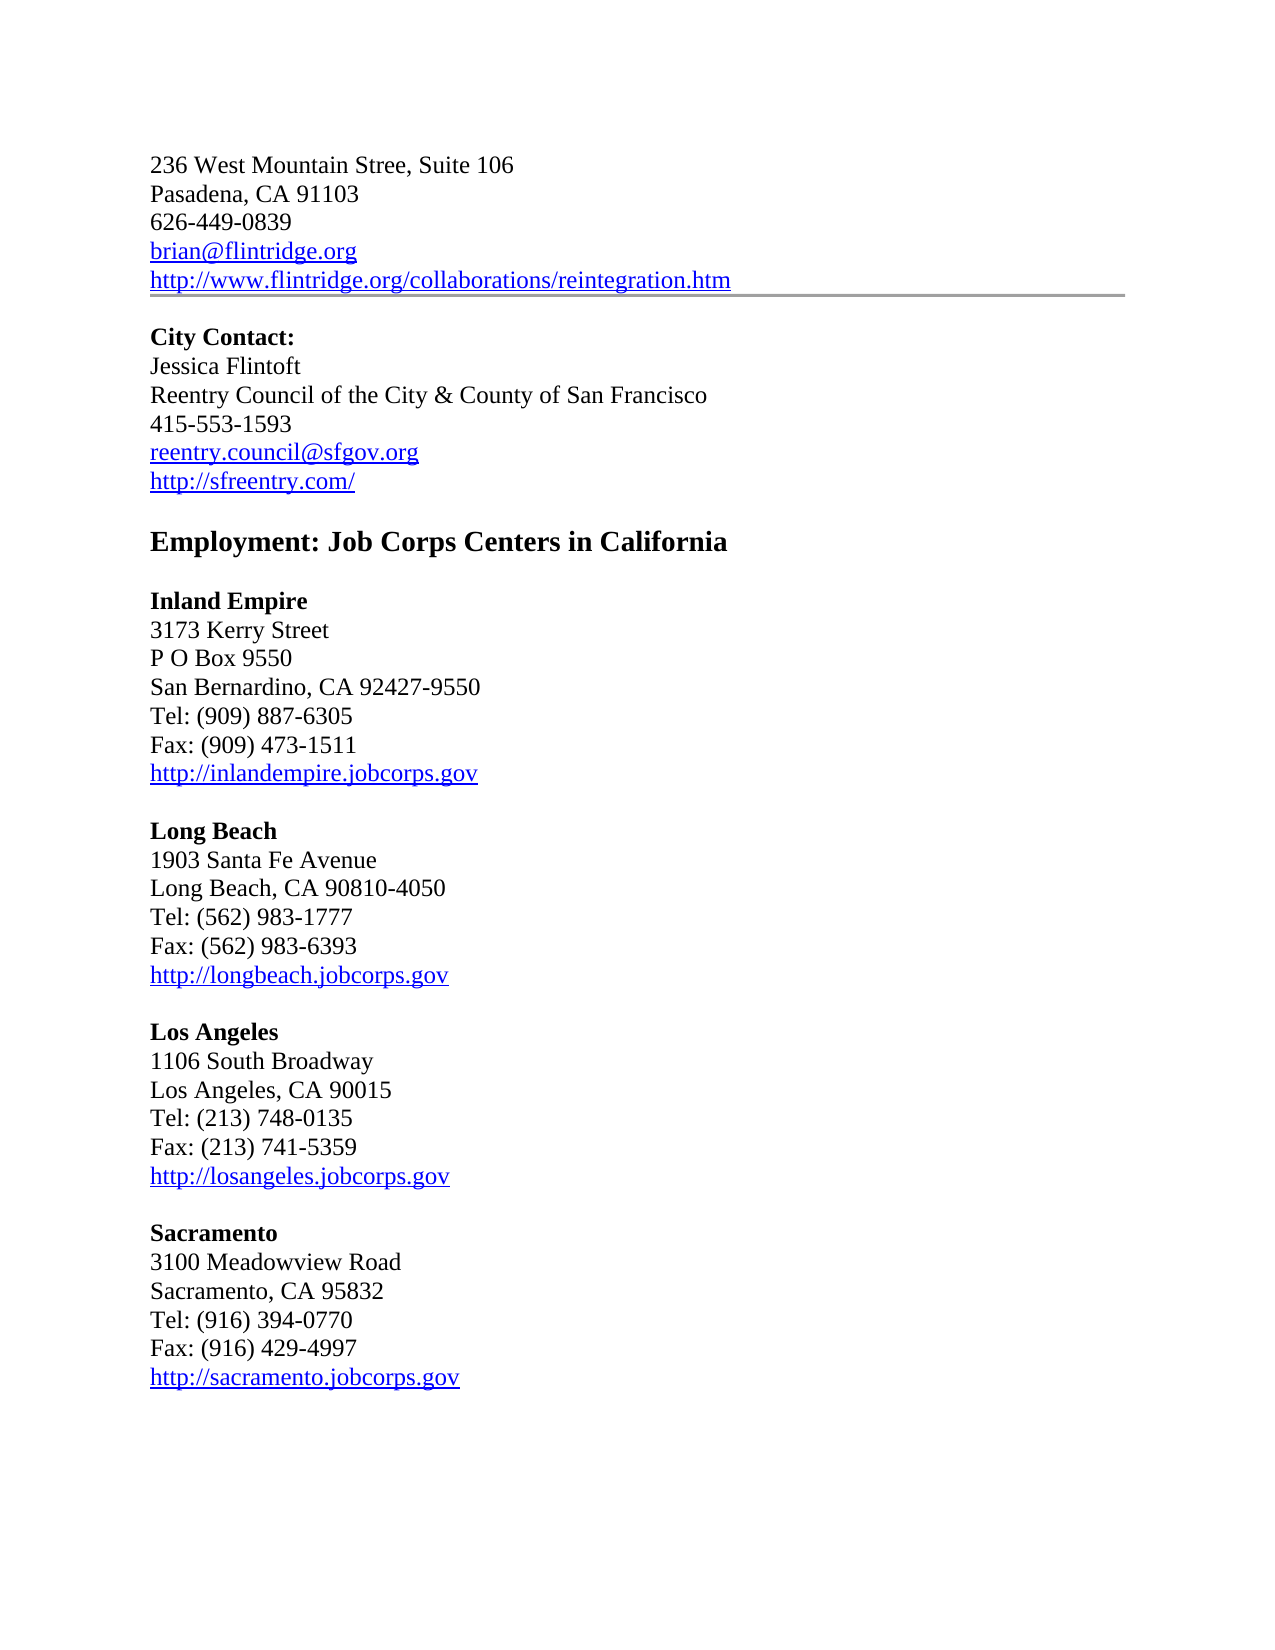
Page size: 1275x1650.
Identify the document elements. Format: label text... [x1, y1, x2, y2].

text Employment: Job Corps Centers in California [150, 524, 1125, 557]
text http://losangeles.jobcorps.gov [150, 1161, 1125, 1190]
text Tel: (916) 394-0770 [150, 1305, 1125, 1333]
text Los Angeles, CA 90015 [150, 1075, 1125, 1103]
text 3173 Kerry Street [150, 615, 1125, 643]
text Fax: (916) 429-4997 [150, 1333, 1125, 1362]
text P O Box 9550 [150, 643, 1125, 672]
text San Bernardino, CA 92427-9550 [150, 672, 1125, 701]
text Fax: (562) 983-6393 [150, 931, 1125, 960]
text Fax: (909) 473-1511 [150, 730, 1125, 758]
text Jessica Flintoft Reentry Council of the City & County of San Francisco 415-553-1593 reentry.council@sfgov.org http://sfreentry.com/ [150, 351, 1125, 495]
text Long Beach, CA 90810-4050 [150, 873, 1125, 902]
text Sacramento, CA 95832 [150, 1276, 1125, 1305]
text 1106 South Broadway [150, 1046, 1125, 1075]
text Fax: (213) 741-5359 [150, 1132, 1125, 1161]
text Long Beach [150, 816, 1125, 845]
text 1903 Santa Fe Avenue [150, 845, 1125, 873]
text http://sacramento.jobcorps.gov [150, 1362, 1125, 1391]
text Tel: (213) 748-0135 [150, 1103, 1125, 1132]
text Tel: (562) 983-1777 [150, 902, 1125, 931]
text 3100 Meadowview Road [150, 1247, 1125, 1276]
text http://inlandempire.jobcorps.gov [150, 758, 1125, 787]
text Los Angeles [150, 1017, 1125, 1046]
text http://longbeach.jobcorps.gov [150, 960, 1125, 988]
text Tel: (909) 887-6305 [150, 701, 1125, 730]
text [150, 150, 1125, 293]
text Sacramento [150, 1218, 1125, 1247]
text City Contact: [150, 322, 1125, 351]
text Inland Empire [150, 586, 1125, 615]
